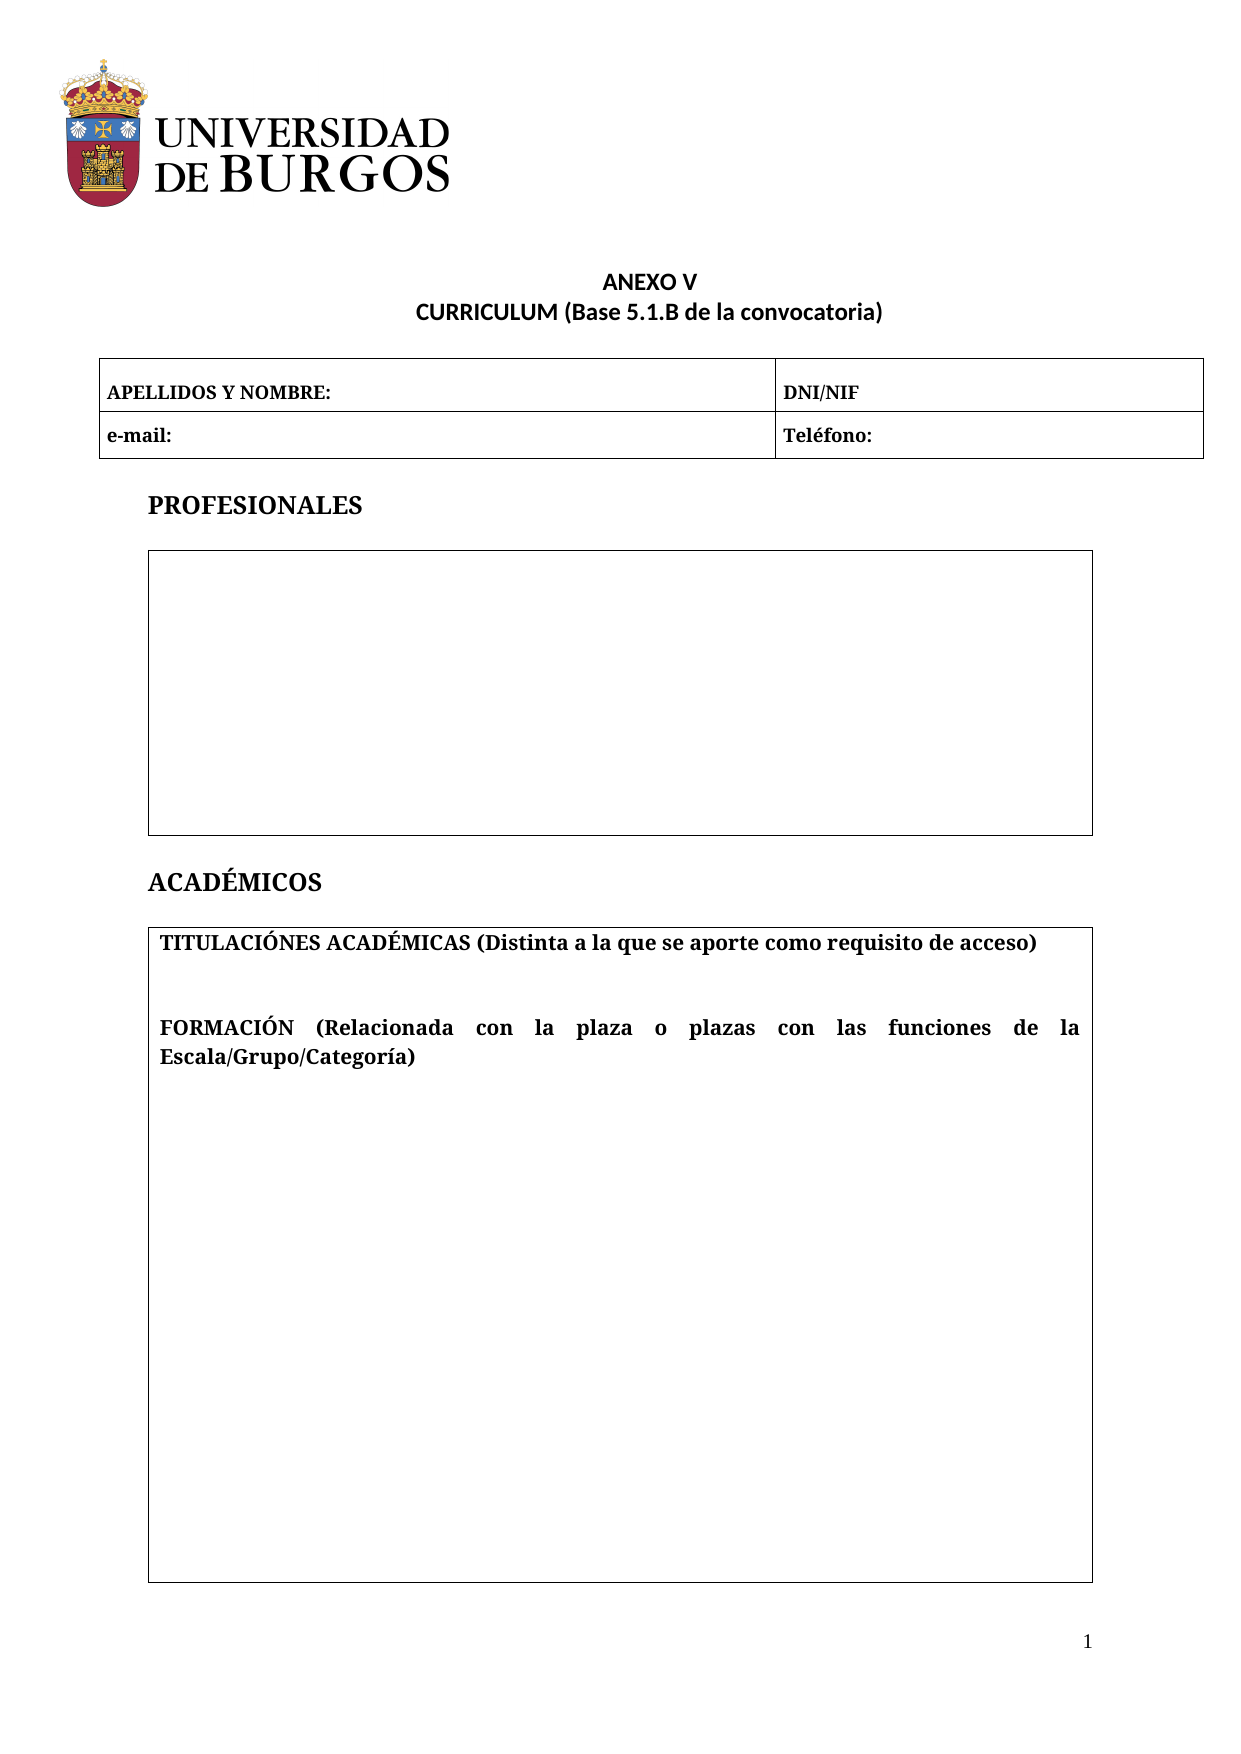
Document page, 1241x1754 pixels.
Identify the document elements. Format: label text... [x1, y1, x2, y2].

table_header APELLIDOS Y NOMBRE: [100, 359, 775, 411]
table_cell e-mail: [100, 412, 775, 458]
text PROFESIONALES [148, 487, 1092, 521]
table_header DNI/NIF [776, 359, 1203, 411]
text ACADÉMICOS [148, 865, 1092, 899]
table_header [149, 551, 1092, 835]
text ANEXO V [207, 266, 1092, 296]
picture [59, 59, 449, 207]
table_cell Teléfono: [776, 412, 1203, 458]
text CURRICULUM (Base 5.1.B de la convocatoria) [207, 296, 1092, 327]
